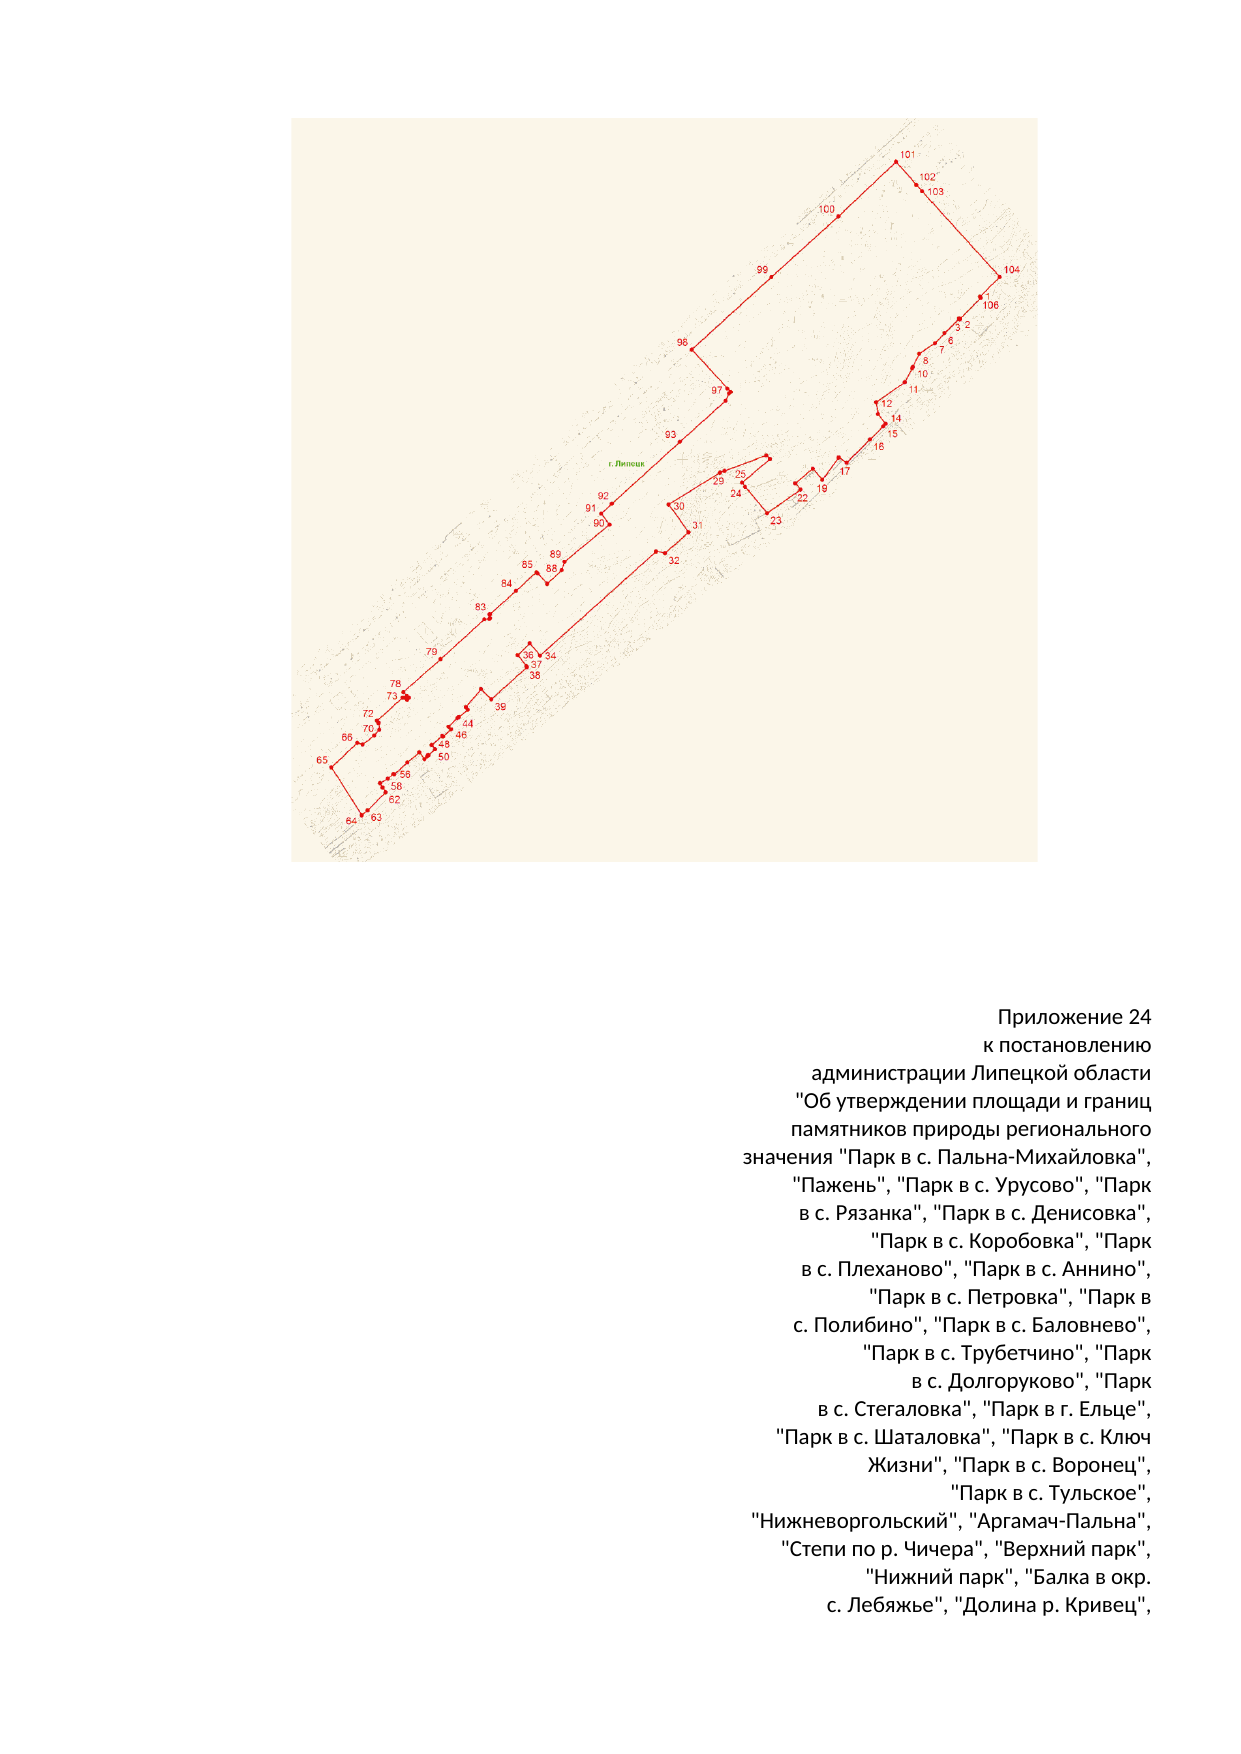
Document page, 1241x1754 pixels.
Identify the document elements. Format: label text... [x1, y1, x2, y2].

text "Об утверждении площади и границ [177, 1086, 1152, 1114]
text "Степи по р. Чичера", "Верхний парк", [177, 1534, 1152, 1562]
text "Нижневоргольский", "Аргамач-Пальна", [177, 1506, 1152, 1534]
text "Парк в с. Трубетчино", "Парк [177, 1338, 1152, 1366]
text "Парк в с. Коробовка", "Парк [177, 1226, 1152, 1254]
text Жизни", "Парк в с. Воронец", [177, 1450, 1152, 1478]
text к постановлению [177, 1030, 1152, 1058]
text в с. Рязанка", "Парк в с. Денисовка", [177, 1198, 1152, 1226]
text в с. Стегаловка", "Парк в г. Ельце", [177, 1394, 1152, 1422]
text Приложение 24 [177, 1002, 1152, 1030]
text "Нижний парк", "Балка в окр. [177, 1562, 1152, 1590]
text памятников природы регионального [177, 1114, 1152, 1142]
text с. Полибино", "Парк в с. Баловнево", [177, 1310, 1152, 1338]
text администрации Липецкой области [177, 1058, 1152, 1086]
text "Парк в с. Шаталовка", "Парк в с. Ключ [177, 1422, 1152, 1450]
text в с. Плеханово", "Парк в с. Аннино", [177, 1254, 1152, 1282]
text значения "Парк в с. Пальна-Михайловка", [177, 1142, 1152, 1170]
picture [291, 118, 1038, 862]
text "Парк в с. Петровка", "Парк в [177, 1282, 1152, 1310]
text "Парк в с. Тульское", [177, 1478, 1152, 1506]
text "Пажень", "Парк в с. Урусово", "Парк [177, 1170, 1152, 1198]
text с. Лебяжье", "Долина р. Кривец", [177, 1590, 1152, 1618]
text в с. Долгоруково", "Парк [177, 1366, 1152, 1394]
